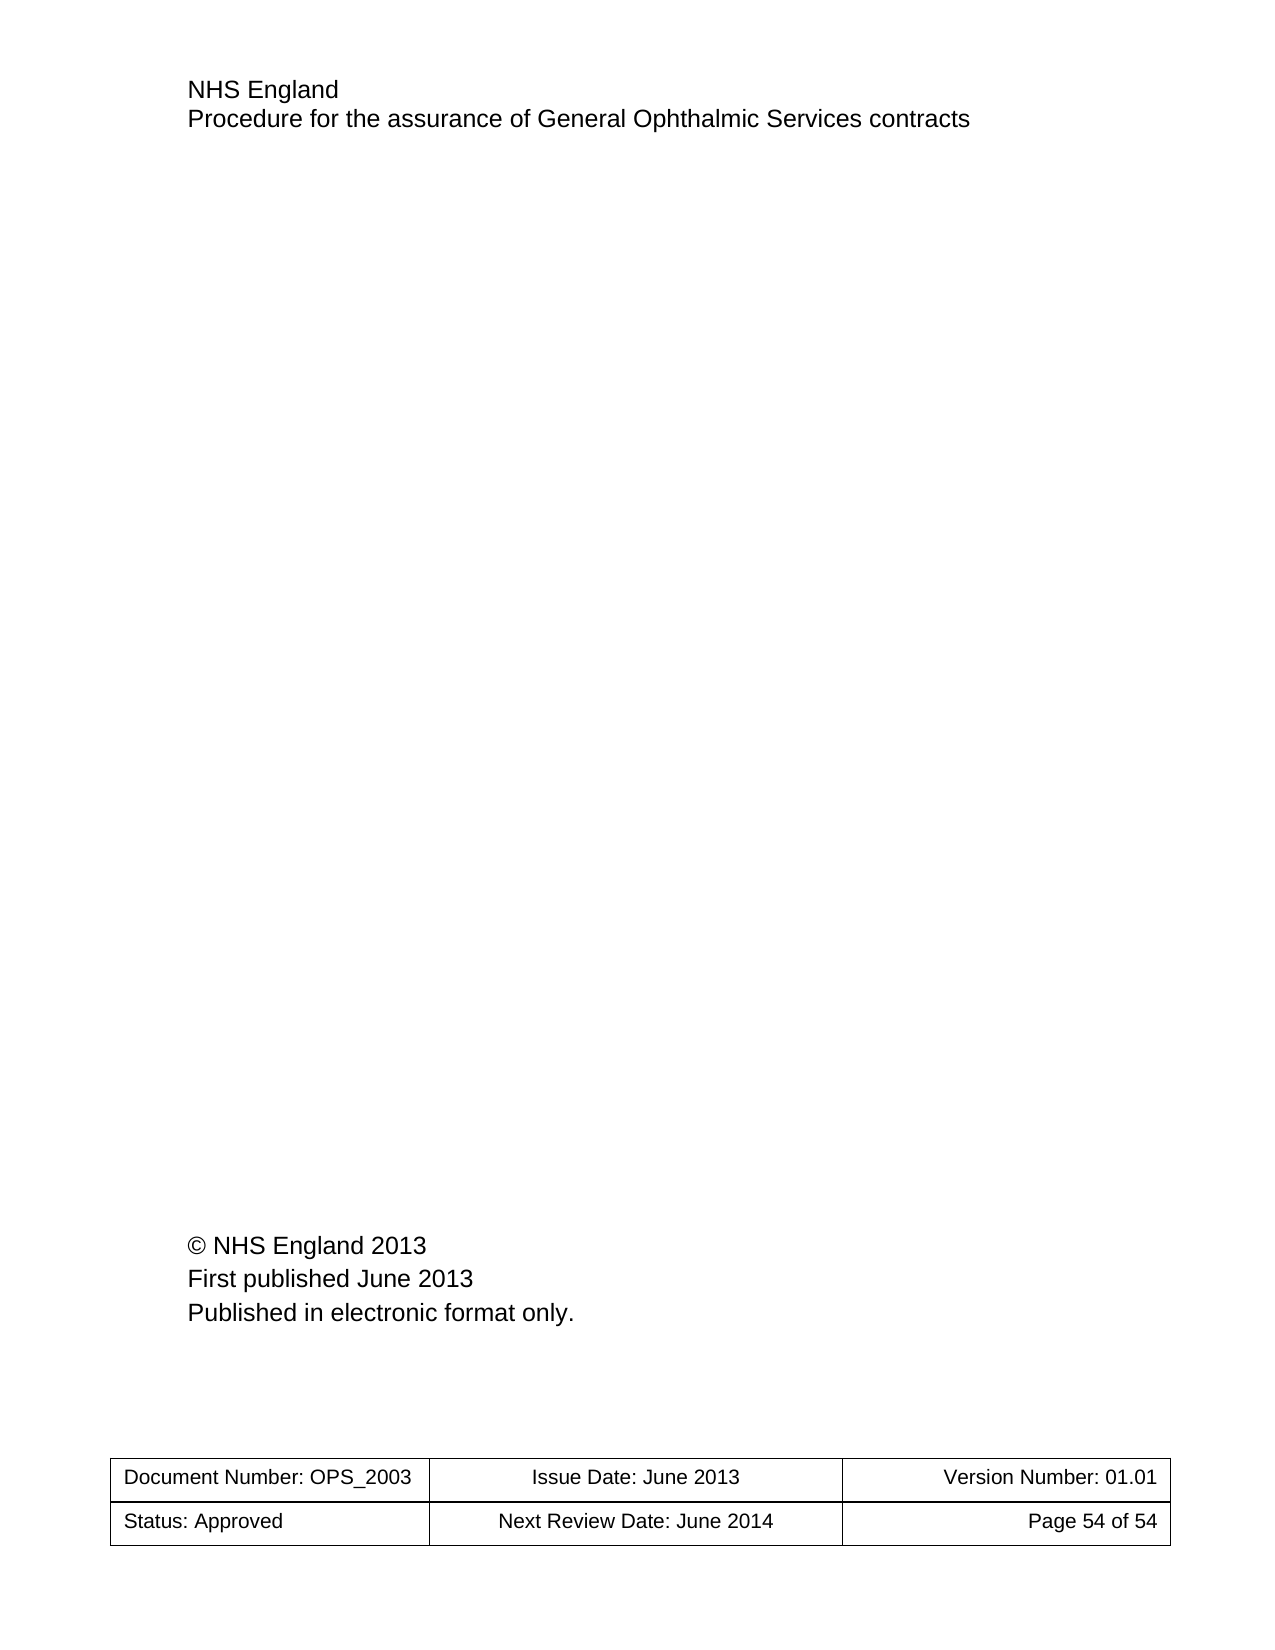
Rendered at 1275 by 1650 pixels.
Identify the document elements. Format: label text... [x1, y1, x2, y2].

text First published June 2013 [187, 1261, 1087, 1294]
text © NHS England 2013 [187, 1228, 1087, 1261]
text Published in electronic format only. [187, 1294, 1087, 1328]
